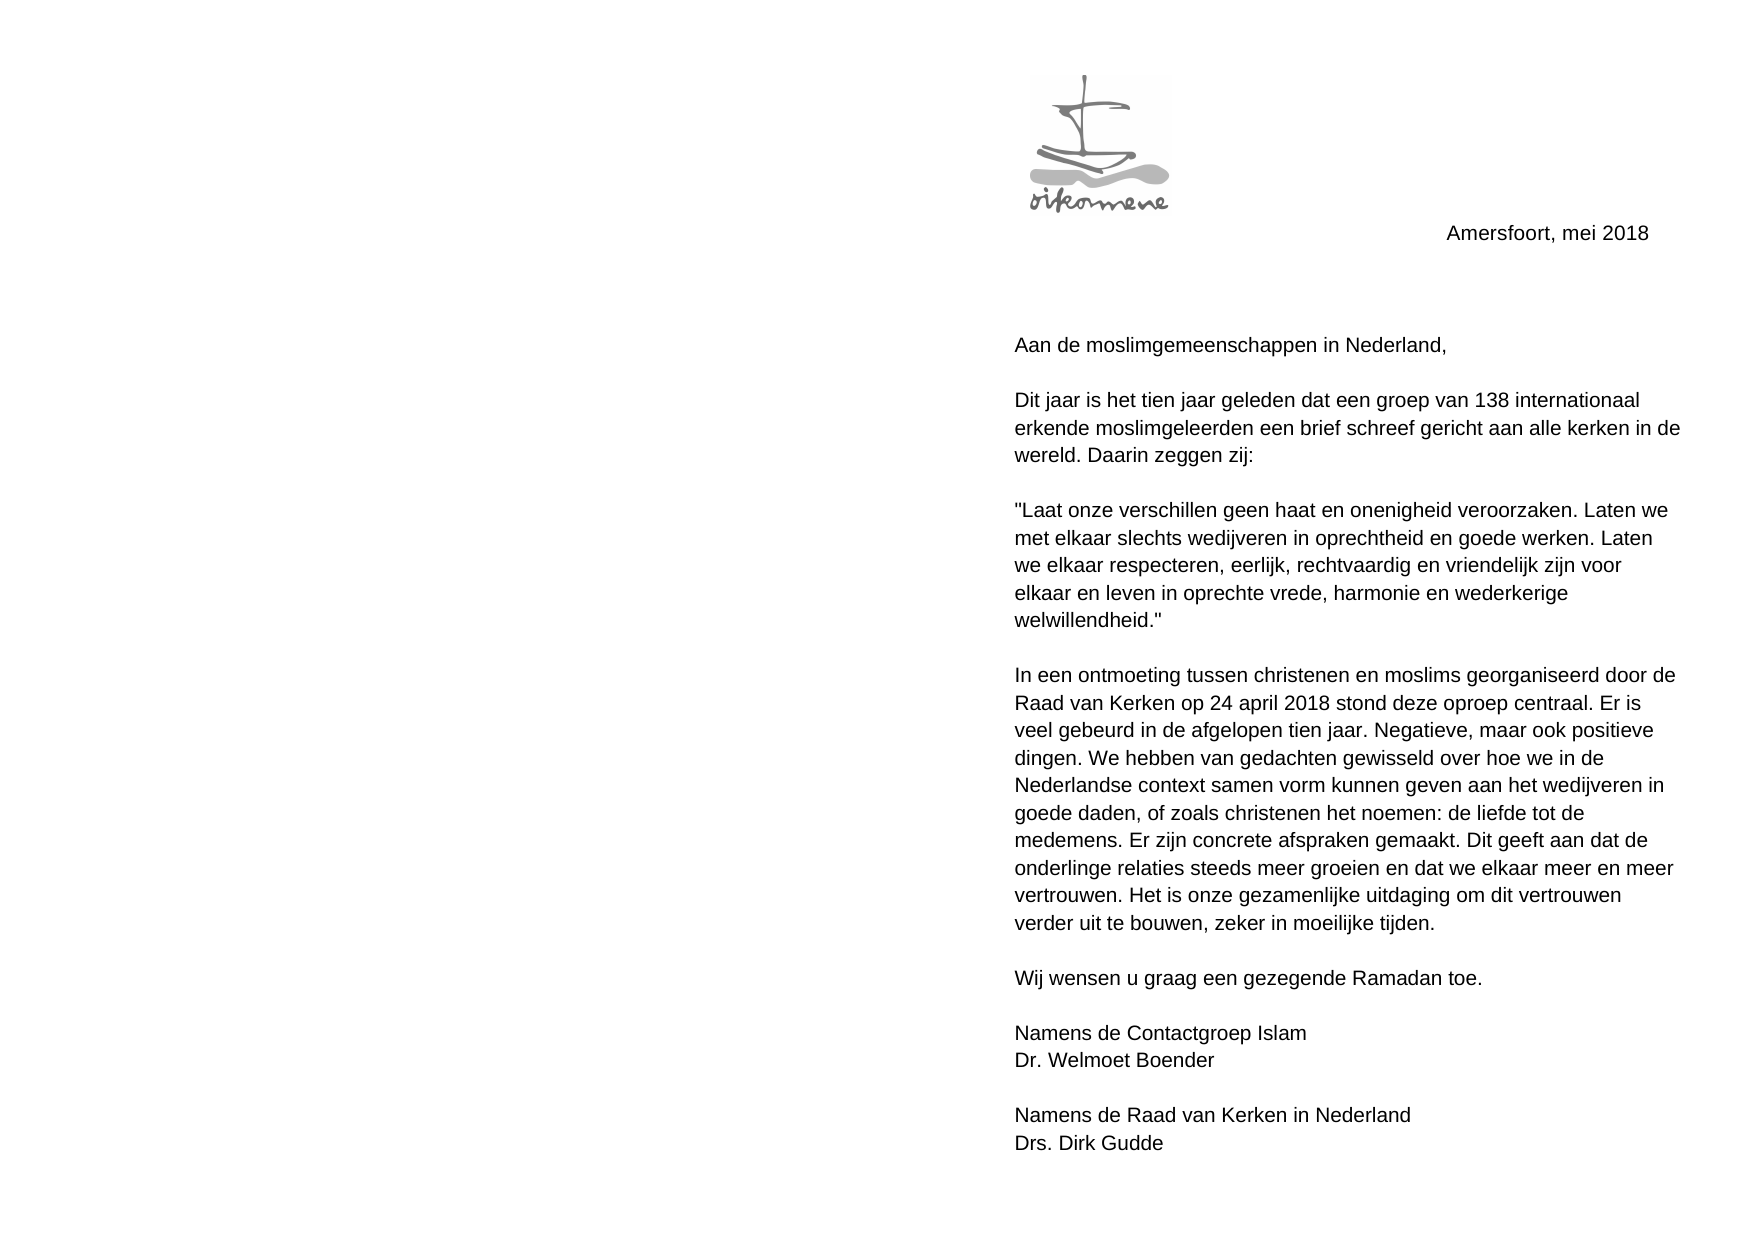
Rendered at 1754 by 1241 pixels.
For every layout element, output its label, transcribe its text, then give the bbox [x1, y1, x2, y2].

picture [1030, 75, 1172, 216]
text Amersfoort, mei 2018 [1014, 217, 1649, 246]
text Aan de moslimgemeenschappen in Nederland, Dit jaar is het tien jaar geleden dat een groep van 138 internationaal erkende moslimgeleerden een brief schreef gericht aan alle kerken in de wereld. Daarin zeggen zij: "Laat onze verschillen geen haat en onenigheid veroorzaken. Laten we met elkaar slechts wedijveren in oprechtheid en goede werken. Laten we elkaar respecteren, eerlijk, rechtvaardig en vriendelijk zijn voor elkaar en leven in oprechte vrede, harmonie en wederkerige welwillendheid." In een ontmoeting tussen christenen en moslims georganiseerd door de Raad van Kerken op 24 april 2018 stond deze oproep centraal. Er is veel gebeurd in de afgelopen tien jaar. Negatieve, maar ook positieve dingen. We hebben van gedachten gewisseld over hoe we in de Nederlandse context samen vorm kunnen geven aan het wedijveren in goede daden, of zoals christenen het noemen: de liefde tot de medemens. Er zijn concrete afspraken gemaakt. Dit geeft aan dat de onderlinge relaties steeds meer groeien en dat we elkaar meer en meer vertrouwen. Het is onze gezamenlijke uitdaging om dit vertrouwen verder uit te bouwen, zeker in moeilijke tijden. Wij wensen u graag een gezegende Ramadan toe. Namens de Contactgroep Islam Dr. Welmoet Boender Namens de Raad van Kerken in Nederland Drs. Dirk Gudde [1014, 333, 1683, 1155]
